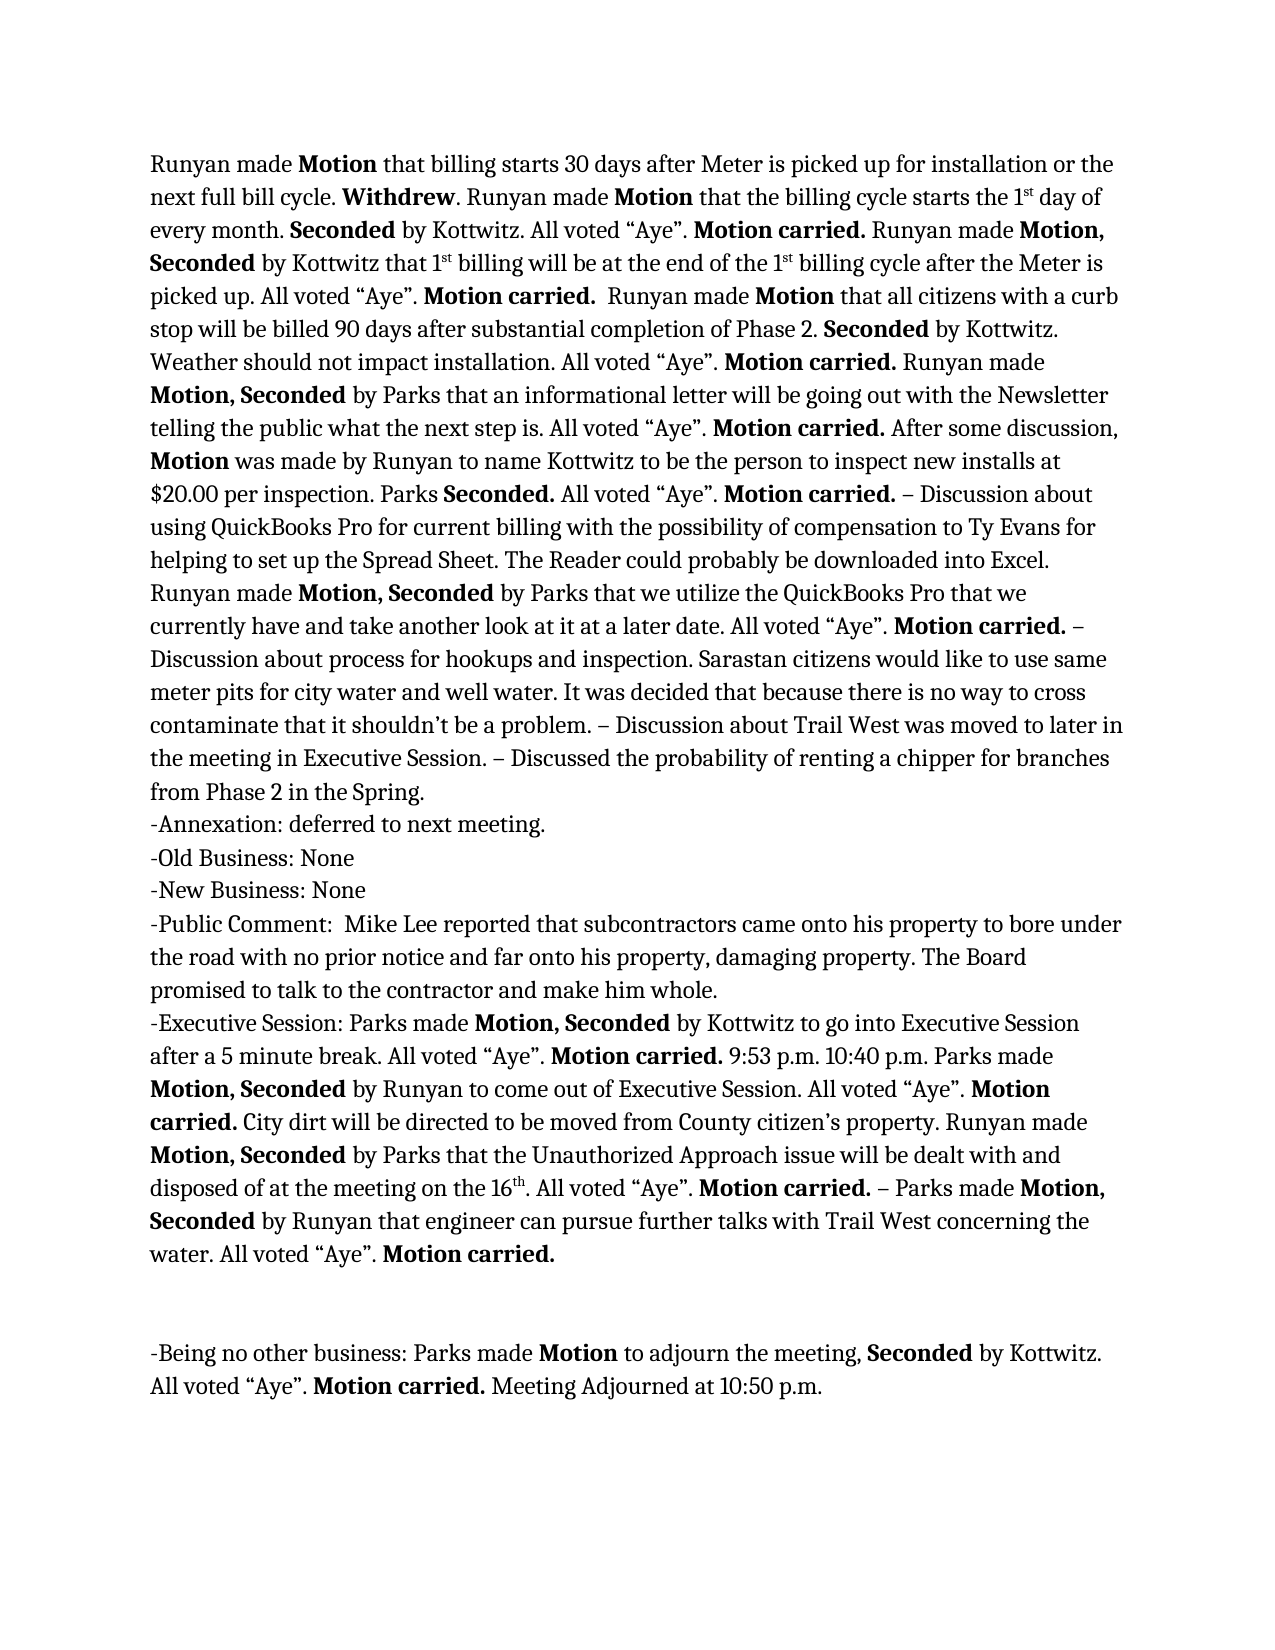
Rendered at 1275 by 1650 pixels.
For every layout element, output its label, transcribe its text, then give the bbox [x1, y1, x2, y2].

text -Annexation: deferred to next meeting. [150, 810, 1125, 839]
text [150, 150, 1125, 806]
text -New Business: None [150, 876, 1125, 905]
text -Being no other business: Parks made Motion to adjourn the meeting, Seconded by Kottwitz. All voted “Aye”. Motion carried. Meeting Adjourned at 10:50 p.m. [150, 1339, 1125, 1401]
text -Old Business: None [150, 843, 1125, 872]
text -Executive Session: Parks made Motion, Seconded by Kottwitz to go into Executive Session after a 5 minute break. All voted “Aye”. Motion carried. 9:53 p.m. 10:40 p.m. Parks made Motion, Seconded by Runyan to come out of Executive Session. All voted “Aye”. Motion carried. City dirt will be directed to be moved from County citizen’s property. Runyan made Motion, Seconded by Parks that the Unauthorized Approach issue will be dealt with and disposed of at the meeting on the 16th. All voted “Aye”. Motion carried. – Parks made Motion, Seconded by Runyan that engineer can pursue further talks with Trail West concerning the water. All voted “Aye”. Motion carried. [150, 1008, 1125, 1268]
text -Public Comment: Mike Lee reported that subcontractors came onto his property to bore under the road with no prior notice and far onto his property, damaging property. The Board promised to talk to the contractor and make him whole. [150, 909, 1125, 1004]
